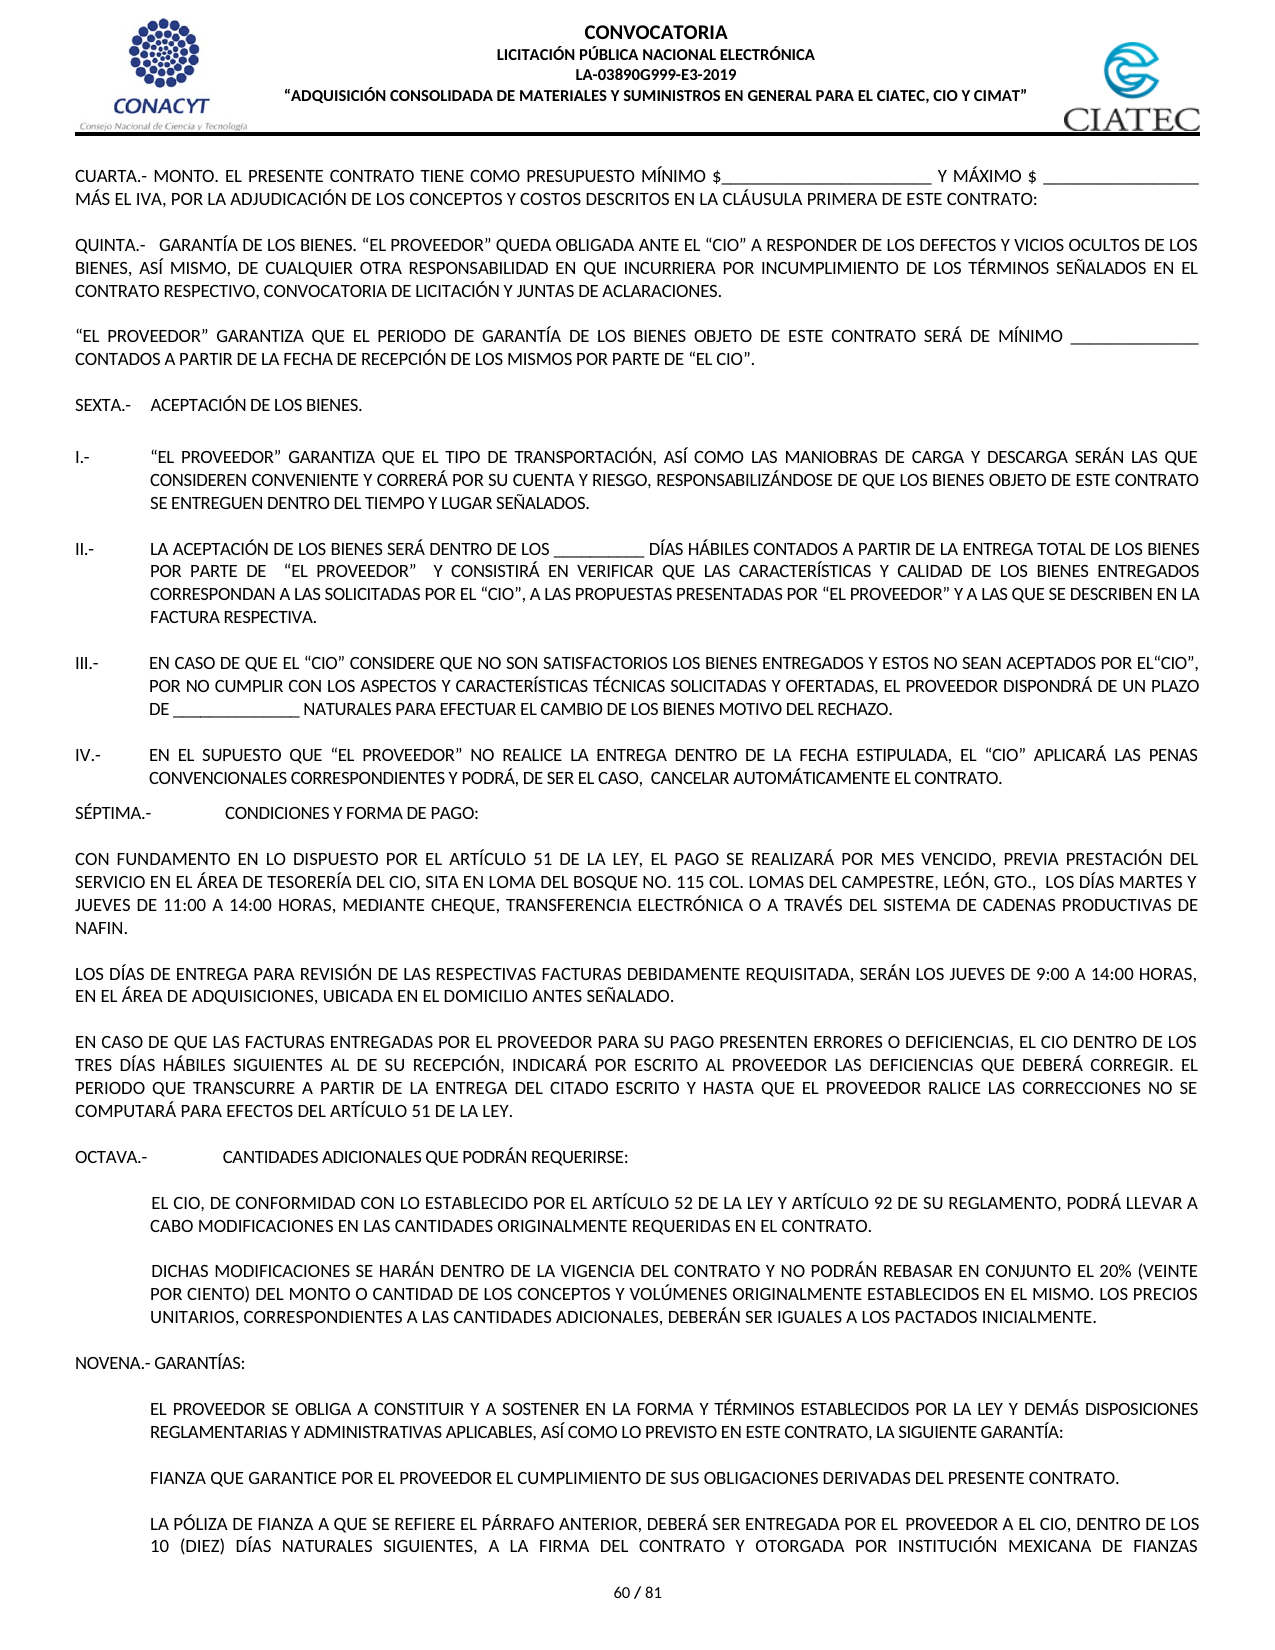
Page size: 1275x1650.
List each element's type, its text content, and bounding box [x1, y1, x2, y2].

text I.- “EL PROVEEDOR” GARANTIZA QUE EL TIPO DE TRANSPORTACIÓN, ASÍ COMO LAS MANIOBRAS DE CARGA Y DESCARGA SERÁN LAS QUE CONSIDEREN CONVENIENTE Y CORRERÁ POR SU CUENTA Y RIESGO, RESPONSABILIZÁNDOSE DE QUE LOS BIENES OBJETO DE ESTE CONTRATO SE ENTREGUEN DENTRO DEL TIEMPO Y LUGAR SEÑALADOS. [75, 445, 1200, 514]
picture [1125, 78, 1141, 82]
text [150, 1512, 1200, 1558]
text SEXTA.- ACEPTACIÓN DE LOS BIENES. [75, 393, 1200, 416]
text II.- LA ACEPTACIÓN DE LOS BIENES SERÁ DENTRO DE LOS __________ DÍAS HÁBILES CONTADOS A PARTIR DE LA ENTREGA TOTAL DE LOS BIENES POR PARTE DE “EL PROVEEDOR” Y CONSISTIRÁ EN VERIFICAR QUE LAS CARACTERÍSTICAS Y CALIDAD DE LOS BIENES ENTREGADOS CORRESPONDAN A LAS SOLICITADAS POR EL “CIO”, A LAS PROPUESTAS PRESENTADAS POR “EL PROVEEDOR” Y A LAS QUE SE DESCRIBEN EN LA FACTURA RESPECTIVA. [75, 537, 1200, 628]
text CON FUNDAMENTO EN LO DISPUESTO POR EL ARTÍCULO 51 DE LA LEY, EL PAGO SE REALIZARÁ POR MES VENCIDO, PREVIA PRESTACIÓN DEL SERVICIO EN EL ÁREA DE TESORERÍA DEL CIO, SITA EN LOMA DEL BOSQUE NO. 115 COL. LOMAS DEL CAMPESTRE, LEÓN, GTO., LOS DÍAS MARTES Y JUEVES DE 11:00 A 14:00 HORAS, MEDIANTE CHEQUE, TRANSFERENCIA ELECTRÓNICA O A TRAVÉS DEL SISTEMA DE CADENAS PRODUCTIVAS DE NAFIN. [75, 847, 1200, 939]
text LOS DÍAS DE ENTREGA PARA REVISIÓN DE LAS RESPECTIVAS FACTURAS DEBIDAMENTE REQUISITADA, SERÁN LOS JUEVES DE 9:00 A 14:00 HORAS, EN EL ÁREA DE ADQUISICIONES, UBICADA EN EL DOMICILIO ANTES SEÑALADO. [75, 962, 1200, 1008]
text EN CASO DE QUE LAS FACTURAS ENTREGADAS POR EL PROVEEDOR PARA SU PAGO PRESENTEN ERRORES O DEFICIENCIAS, EL CIO DENTRO DE LOS TRES DÍAS HÁBILES SIGUIENTES AL DE SU RECEPCIÓN, INDICARÁ POR ESCRITO AL PROVEEDOR LAS DEFICIENCIAS QUE DEBERÁ CORREGIR. EL PERIODO QUE TRANSCURRE A PARTIR DE LA ENTREGA DEL CITADO ESCRITO Y HASTA QUE EL PROVEEDOR RALICE LAS CORRECCIONES NO SE COMPUTARÁ PARA EFECTOS DEL ARTÍCULO 51 DE LA LEY. [75, 1031, 1200, 1122]
picture [1108, 61, 1135, 88]
text QUINTA.- GARANTÍA DE LOS BIENES. “EL PROVEEDOR” QUEDA OBLIGADA ANTE EL “CIO” A RESPONDER DE LOS DEFECTOS Y VICIOS OCULTOS DE LOS BIENES, ASÍ MISMO, DE CUALQUIER OTRA RESPONSABILIDAD EN QUE INCURRIERA POR INCUMPLIMIENTO DE LOS TÉRMINOS SEÑALADOS EN EL CONTRATO RESPECTIVO, CONVOCATORIA DE LICITACIÓN Y JUNTAS DE ACLARACIONES. [75, 233, 1200, 302]
picture [1122, 78, 1153, 95]
text EL CIO, DE CONFORMIDAD CON LO ESTABLECIDO POR EL ARTÍCULO 52 DE LA LEY Y ARTÍCULO 92 DE SU REGLAMENTO, PODRÁ LLEVAR A CABO MODIFICACIONES EN LAS CANTIDADES ORIGINALMENTE REQUERIDAS EN EL CONTRATO. [150, 1191, 1200, 1237]
text NOVENA.- GARANTÍAS: [75, 1351, 1200, 1374]
picture [75, 18, 249, 131]
text III.- EN CASO DE QUE EL “CIO” CONSIDERE QUE NO SON SATISFACTORIOS LOS BIENES ENTREGADOS Y ESTOS NO SEAN ACEPTADOS POR EL“CIO”, POR NO CUMPLIR CON LOS ASPECTOS Y CARACTERÍSTICAS TÉCNICAS SOLICITADAS Y OFERTADAS, EL PROVEEDOR DISPONDRÁ DE UN PLAZO DE ______________ NATURALES PARA EFECTUAR EL CAMBIO DE LOS BIENES MOTIVO DEL RECHAZO. [75, 651, 1200, 720]
picture [1064, 42, 1200, 131]
text SÉPTIMA.- CONDICIONES Y FORMA DE PAGO: [75, 801, 1200, 824]
text FIANZA QUE GARANTICE POR EL PROVEEDOR EL CUMPLIMIENTO DE SUS OBLIGACIONES DERIVADAS DEL PRESENTE CONTRATO. [150, 1466, 1200, 1489]
text CUARTA.- MONTO. EL PRESENTE CONTRATO TIENE COMO PRESUPUESTO MÍNIMO $_______________________ Y MÁXIMO $ _________________ MÁS EL IVA, POR LA ADJUDICACIÓN DE LOS CONCEPTOS Y COSTOS DESCRITOS EN LA CLÁUSULA PRIMERA DE ESTE CONTRATO: [75, 164, 1200, 210]
text “EL PROVEEDOR” GARANTIZA QUE EL PERIODO DE GARANTÍA DE LOS BIENES OBJETO DE ESTE CONTRATO SERÁ DE MÍNIMO ______________ CONTADOS A PARTIR DE LA FECHA DE RECEPCIÓN DE LOS MISMOS POR PARTE DE “EL CIO”. [75, 325, 1200, 371]
text DICHAS MODIFICACIONES SE HARÁN DENTRO DE LA VIGENCIA DEL CONTRATO Y NO PODRÁN REBASAR EN CONJUNTO EL 20% (VEINTE POR CIENTO) DEL MONTO O CANTIDAD DE LOS CONCEPTOS Y VOLÚMENES ORIGINALMENTE ESTABLECIDOS EN EL MISMO. LOS PRECIOS UNITARIOS, CORRESPONDIENTES A LAS CANTIDADES ADICIONALES, DEBERÁN SER IGUALES A LOS PACTADOS INICIALMENTE. [150, 1260, 1200, 1328]
text IV.- EN EL SUPUESTO QUE “EL PROVEEDOR” NO REALICE LA ENTREGA DENTRO DE LA FECHA ESTIPULADA, EL “CIO” APLICARÁ LAS PENAS CONVENCIONALES CORRESPONDIENTES Y PODRÁ, DE SER EL CASO, CANCELAR AUTOMÁTICAMENTE EL CONTRATO. [75, 743, 1200, 789]
text EL PROVEEDOR SE OBLIGA A CONSTITUIR Y A SOSTENER EN LA FORMA Y TÉRMINOS ESTABLECIDOS POR LA LEY Y DEMÁS DISPOSICIONES REGLAMENTARIAS Y ADMINISTRATIVAS APLICABLES, ASÍ COMO LO PREVISTO EN ESTE CONTRATO, LA SIGUIENTE GARANTÍA: [150, 1397, 1200, 1443]
text OCTAVA.- CANTIDADES ADICIONALES QUE PODRÁN REQUERIRSE: [75, 1145, 1200, 1168]
